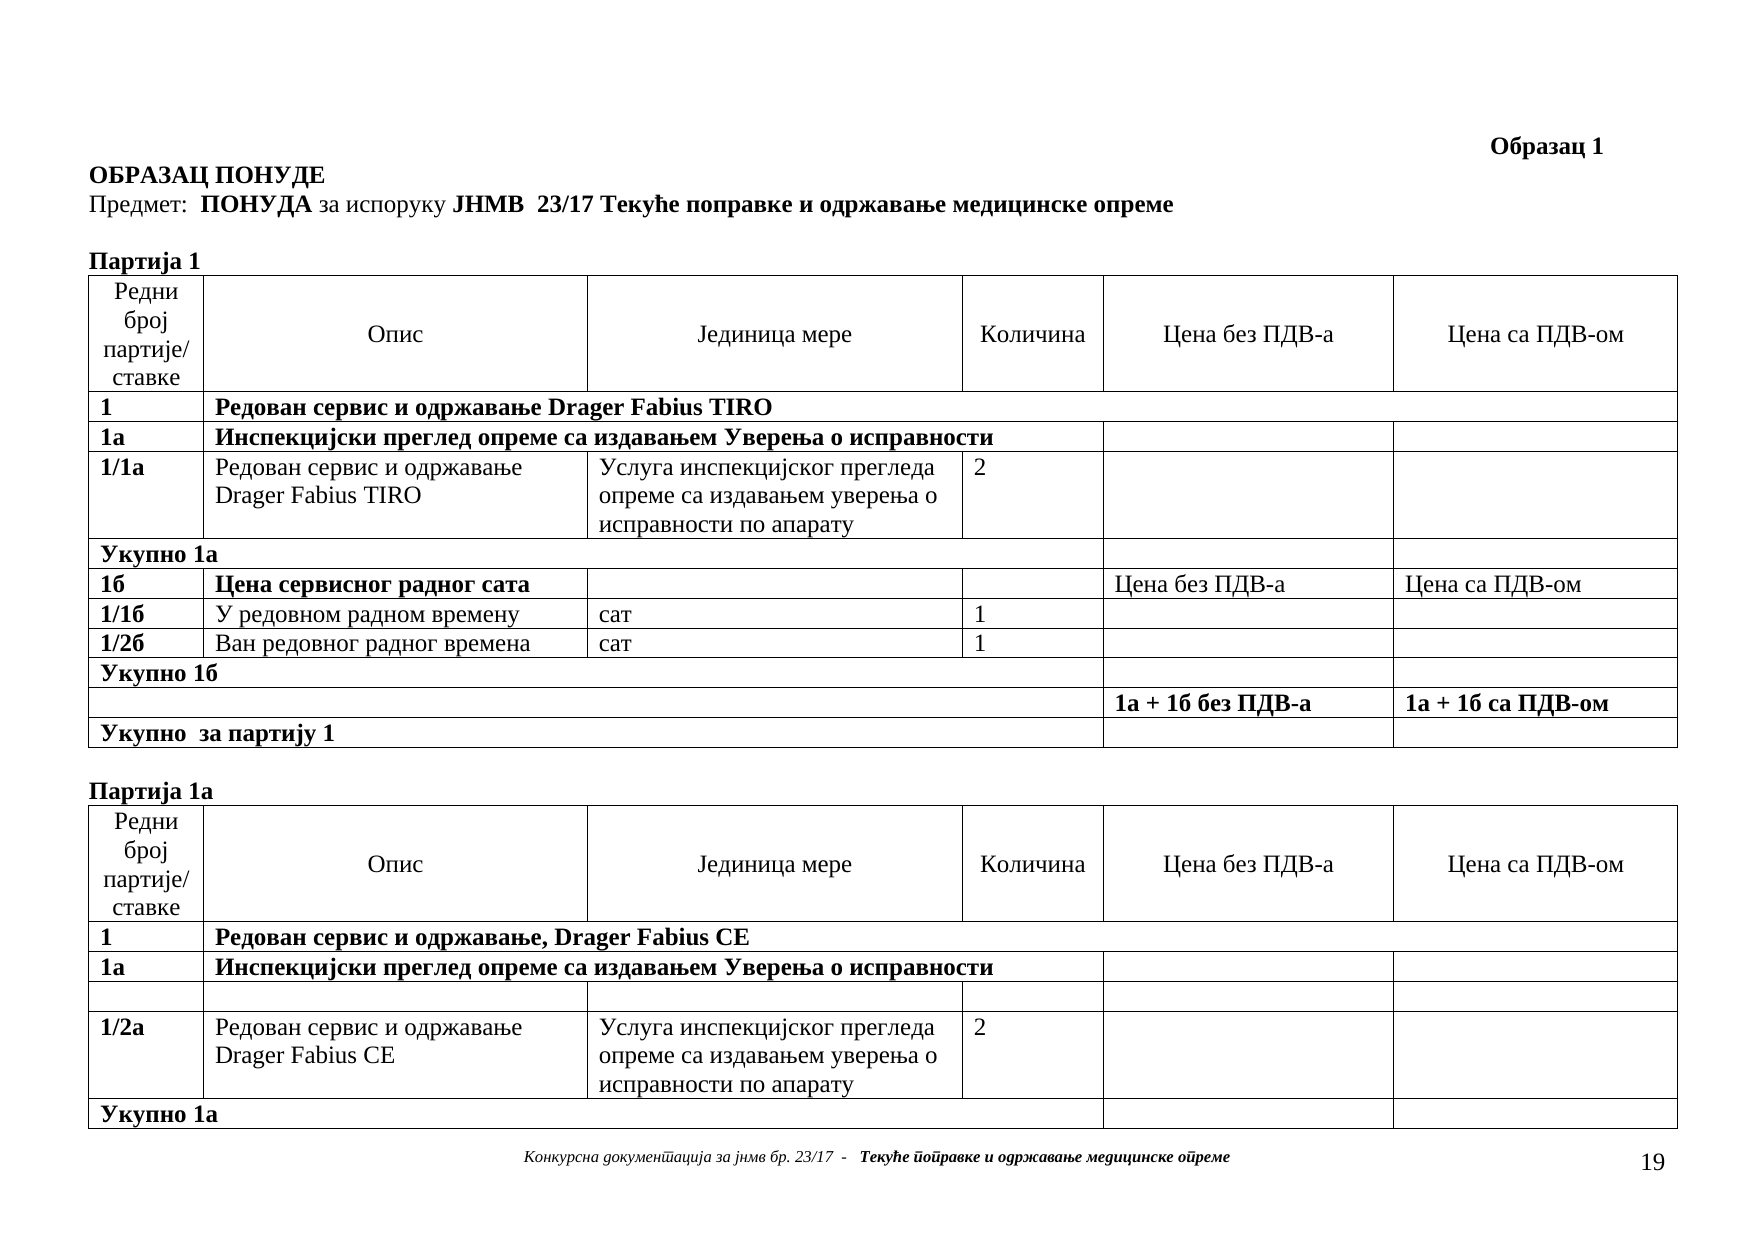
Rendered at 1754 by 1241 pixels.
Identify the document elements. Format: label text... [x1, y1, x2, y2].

table_header Јединица мере [588, 806, 962, 921]
table_header Редни број партије/ ставке [89, 806, 203, 921]
table_header Цена без ПДВ-а [1104, 806, 1393, 921]
table_cell [1394, 629, 1677, 657]
table_cell Ван редовног радног времена [204, 629, 587, 657]
table_cell [963, 982, 1103, 1011]
table_cell Редован сервис и одржавање Drager Fabius TIRO [204, 452, 587, 538]
table_cell 1 [963, 629, 1103, 657]
table_cell 1/1a [89, 452, 203, 538]
table_cell [1104, 982, 1393, 1011]
table_cell 1 [89, 922, 203, 951]
table_cell Цена са ПДВ-ом [1394, 569, 1677, 598]
table_cell [1394, 718, 1677, 747]
table_header Количина [963, 806, 1103, 921]
table_cell 1 [89, 392, 203, 421]
table_cell [1394, 982, 1677, 1011]
table_cell [588, 569, 962, 598]
table_cell [1104, 952, 1393, 981]
table_cell [963, 569, 1103, 598]
table_header Цена без ПДВ-а [1104, 276, 1393, 391]
table_cell [1104, 629, 1393, 657]
table_cell [588, 982, 962, 1011]
table_cell 1/2б [89, 629, 203, 657]
table_cell [1394, 1099, 1677, 1128]
table_cell [1394, 952, 1677, 981]
table_cell Укупно 1б [89, 658, 1103, 687]
table_cell [1104, 539, 1393, 568]
table_header Редни број партије/ ставке [89, 276, 203, 391]
text Партија 1а [89, 776, 1665, 805]
table_cell [1394, 452, 1677, 538]
table_header Количина [963, 276, 1103, 391]
text Образац 1 [1431, 131, 1665, 160]
table_cell [1104, 422, 1393, 451]
table_cell Инспекцијски преглед опреме са издавањем Уверења о исправности [204, 952, 1103, 981]
table_cell Редован сервис и одржавање Drager Fabius CE [204, 1012, 587, 1098]
table_cell [1104, 452, 1393, 538]
table_cell [89, 982, 203, 1011]
table_cell У редовном радном времену [204, 599, 587, 627]
table_header Опис [204, 276, 587, 391]
table_cell сат [588, 599, 962, 627]
table_cell [1394, 599, 1677, 627]
table_cell [1104, 1012, 1393, 1098]
text ОБРАЗАЦ ПОНУДЕ [89, 160, 1665, 189]
table_cell [89, 688, 1103, 717]
table_cell Инспекцијски преглед опреме са издавањем Уверења о исправности [204, 422, 1103, 451]
table_cell 1/2a [89, 1012, 203, 1098]
table_header Опис [204, 806, 587, 921]
table_header Цена са ПДВ-ом [1394, 276, 1677, 391]
table_cell [1104, 599, 1393, 627]
table_cell 2 [963, 452, 1103, 538]
table_cell [1394, 658, 1677, 687]
table_cell Укупно 1a [89, 539, 1103, 568]
table_cell [1104, 1099, 1393, 1128]
table_cell Укупно 1a [89, 1099, 1103, 1128]
table_cell [204, 982, 587, 1011]
table_cell Редован сервис и одржавање, Drager Fabius CE [204, 922, 1677, 951]
table_cell 1б [89, 569, 203, 598]
table_cell Цена без ПДВ-а [1104, 569, 1393, 598]
table_cell 1 [963, 599, 1103, 627]
table_cell Цена сервисног радног сата [204, 569, 587, 598]
table_cell 1а [89, 952, 203, 981]
table_cell Редован сервис и одржавање Drager Fabius TIRO [204, 392, 1677, 421]
table_cell Услуга инспекцијског прегледа опреме са издавањем уверења о исправности по апарату [588, 1012, 962, 1098]
table_cell [1104, 658, 1393, 687]
table_header Јединица мере [588, 276, 962, 391]
table_cell [1394, 422, 1677, 451]
table_cell Услуга инспекцијског прегледа опреме са издавањем уверења о исправности по апарату [588, 452, 962, 538]
table_cell 2 [963, 1012, 1103, 1098]
table_cell Укупно за партију 1 [89, 718, 1103, 747]
table_cell 1/1б [89, 599, 203, 627]
table_cell 1а + 1б са ПДВ-ом [1394, 688, 1677, 717]
text Предмет: ПОНУДА за испоруку ЈНМВ 23/17 Текуће поправке и одржавање медицинске опреме [89, 189, 1665, 218]
table_cell 1а [89, 422, 203, 451]
table_cell [1394, 539, 1677, 568]
table_cell сат [588, 629, 962, 657]
table_cell 1a + 1б без ПДВ-а [1104, 688, 1393, 717]
text Партија 1 [89, 246, 1665, 275]
table_header Цена са ПДВ-ом [1394, 806, 1677, 921]
table_cell [1104, 718, 1393, 747]
table_cell [1394, 1012, 1677, 1098]
